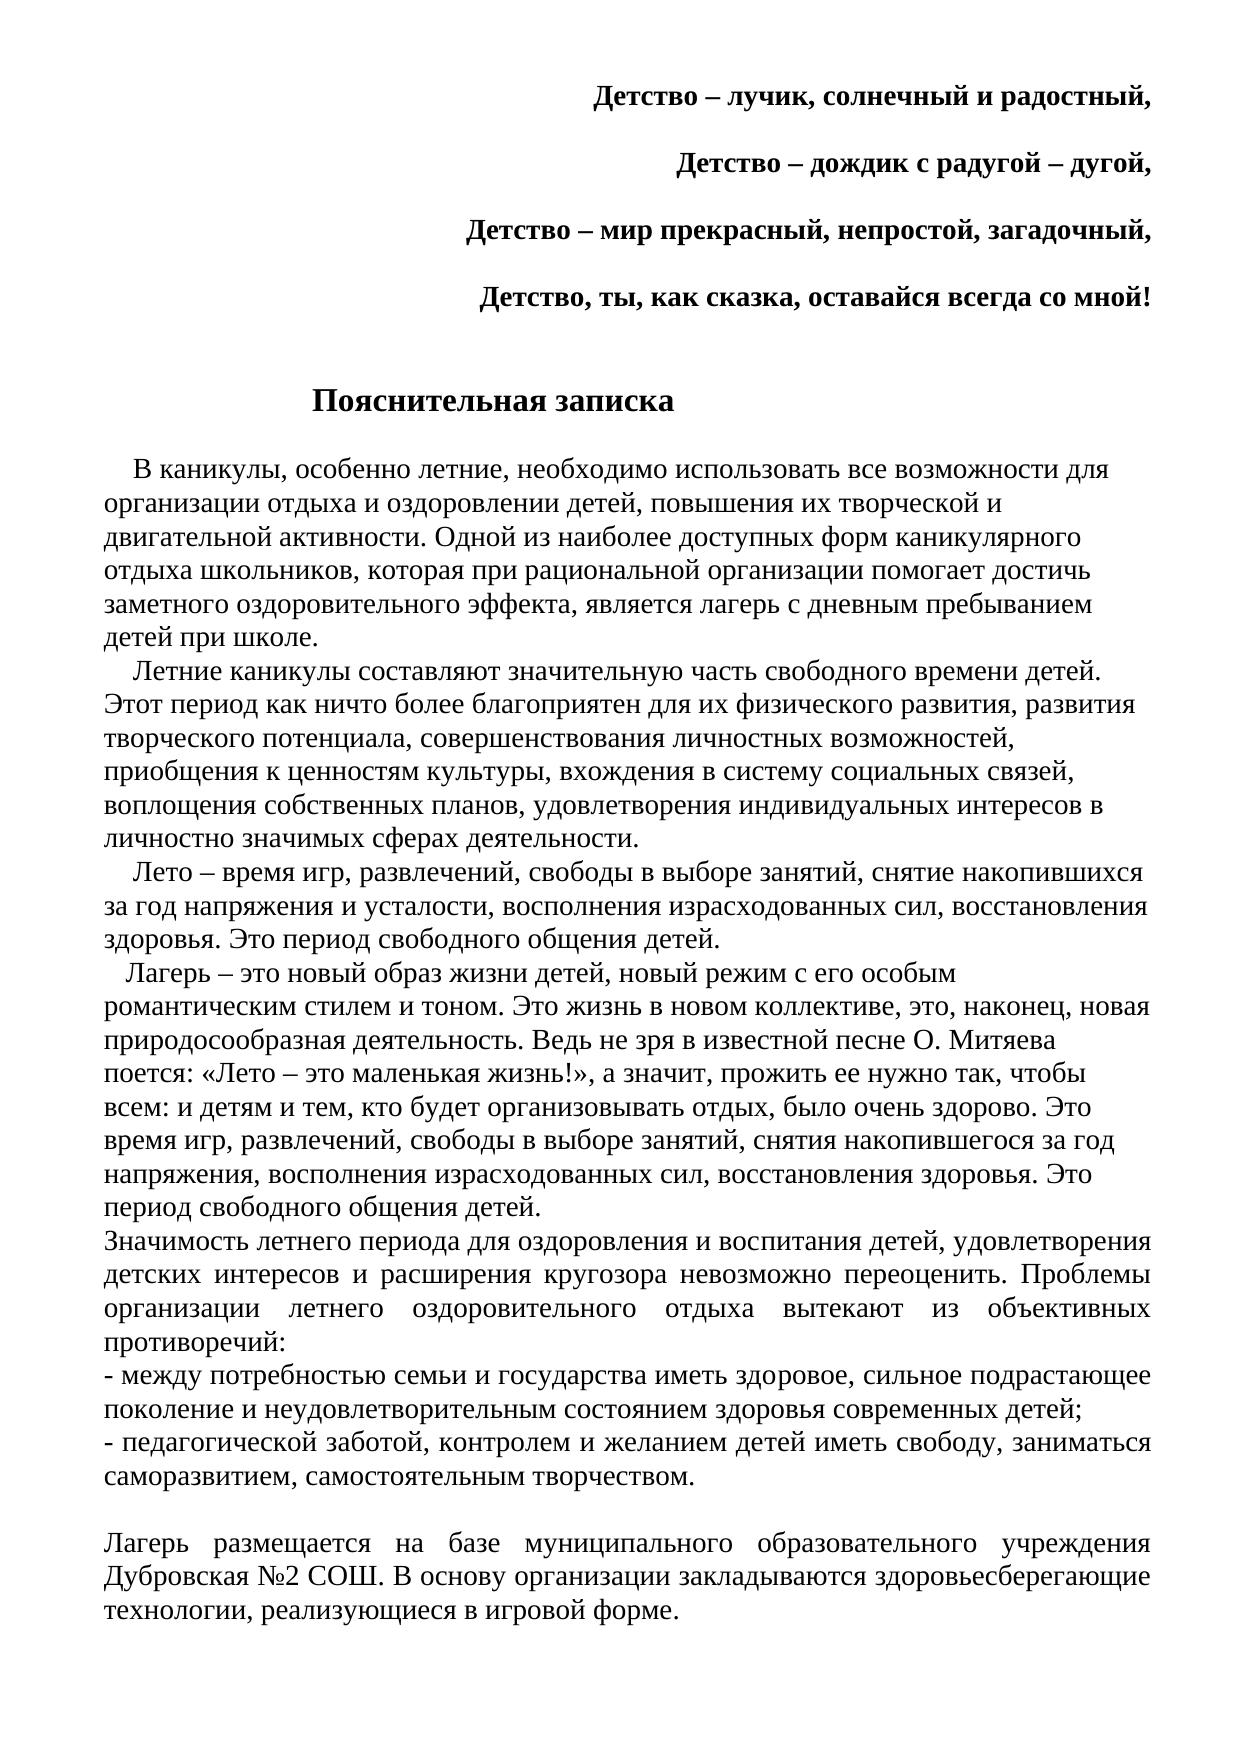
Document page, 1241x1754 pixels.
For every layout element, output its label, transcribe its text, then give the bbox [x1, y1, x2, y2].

text Лагерь – это новый образ жизни детей, новый режим с его особым романтическим стилем и тоном. Это жизнь в новом коллективе, это, наконец, новая природосообразная деятельность. Ведь не зря в известной песне О. Митяева поется: «Лето – это маленькая жизнь!», а значит, прожить ее нужно так, чтобы всем: и детям и тем, кто будет организовывать отдых, было очень здорово. Это время игр, развлечений, свободы в выборе занятий, снятия накопившегося за год напряжения, восполнения израсходованных сил, восстановления здоровья. Это период свободного общения детей. [103, 955, 1152, 1223]
text - педагогической заботой, контролем и желанием детей иметь свободу, заниматься саморазвитием, самостоятельным творчеством. [103, 1424, 1152, 1491]
text Детство – мир прекрасный, непростой, загадочный, [103, 212, 1152, 246]
text Летние каникулы составляют значительную часть свободного времени детей. Этот период как ничто более благоприятен для их физического развития, развития творческого потенциала, совершенствования личностных возможностей, приобщения к ценностям культуры, вхождения в систему социальных связей, воплощения собственных планов, удовлетворения индивидуальных интересов в личностно значимых сферах деятельности. [103, 653, 1152, 854]
text Детство, ты, как сказка, оставайся всегда со мной! [103, 279, 1152, 313]
text Лето – время игр, развлечений, свободы в выборе занятий, снятие накопившихся за год напряжения и усталости, восполнения израсходованных сил, восстановления здоровья. Это период свободного общения детей. [103, 854, 1152, 955]
text - между потребностью семьи и государства иметь здоровое, сильное подрастающее поколение и неудовлетворительным состоянием здоровья современных детей; [103, 1357, 1152, 1424]
text Лагерь размещается на базе муниципального образовательного учреждения Дубровская №2 СОШ. В основу организации закладываются здоровьесберегающие технологии, реализующиеся в игровой форме. [103, 1525, 1152, 1626]
text Детство – дождик с радугой – дугой, [103, 145, 1152, 178]
text Детство – лучик, солнечный и радостный, [103, 78, 1152, 111]
text Значимость летнего периода для оздоровления и воспитания детей, удовлетворения детских интересов и расширения кругозора невозможно переоценить. Проблемы организации летнего оздоровительного отдыха вытекают из объективных противоречий: [103, 1223, 1152, 1357]
text В каникулы, особенно летние, необходимо использовать все возможности для организации отдыха и оздоровлении детей, повышения их творческой и двигательной активности. Одной из наиболее доступных форм каникулярного отдыха школьников, которая при рациональной организации помогает достичь заметного оздоровительного эффекта, является лагерь с дневным пребыванием детей при школе. [103, 452, 1152, 653]
text Пояснительная записка [103, 380, 1152, 418]
